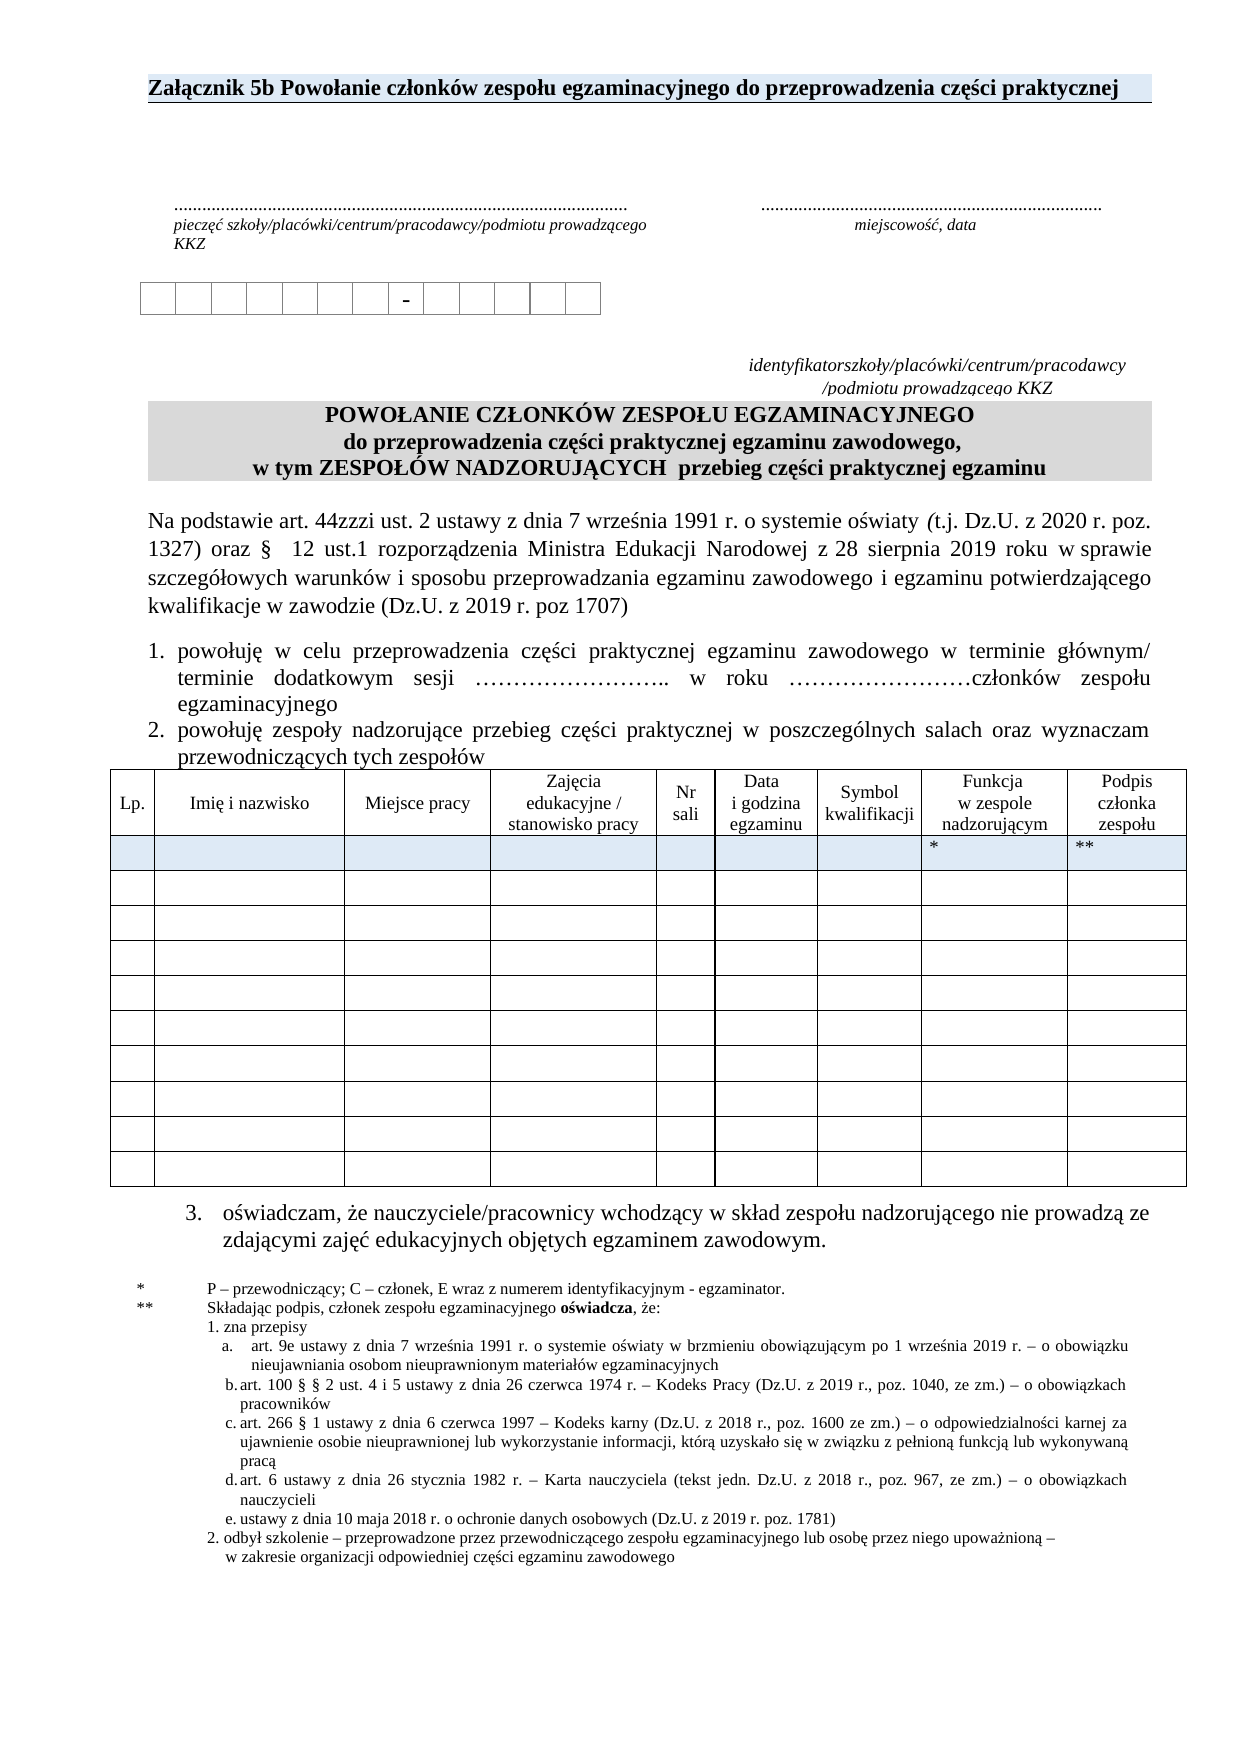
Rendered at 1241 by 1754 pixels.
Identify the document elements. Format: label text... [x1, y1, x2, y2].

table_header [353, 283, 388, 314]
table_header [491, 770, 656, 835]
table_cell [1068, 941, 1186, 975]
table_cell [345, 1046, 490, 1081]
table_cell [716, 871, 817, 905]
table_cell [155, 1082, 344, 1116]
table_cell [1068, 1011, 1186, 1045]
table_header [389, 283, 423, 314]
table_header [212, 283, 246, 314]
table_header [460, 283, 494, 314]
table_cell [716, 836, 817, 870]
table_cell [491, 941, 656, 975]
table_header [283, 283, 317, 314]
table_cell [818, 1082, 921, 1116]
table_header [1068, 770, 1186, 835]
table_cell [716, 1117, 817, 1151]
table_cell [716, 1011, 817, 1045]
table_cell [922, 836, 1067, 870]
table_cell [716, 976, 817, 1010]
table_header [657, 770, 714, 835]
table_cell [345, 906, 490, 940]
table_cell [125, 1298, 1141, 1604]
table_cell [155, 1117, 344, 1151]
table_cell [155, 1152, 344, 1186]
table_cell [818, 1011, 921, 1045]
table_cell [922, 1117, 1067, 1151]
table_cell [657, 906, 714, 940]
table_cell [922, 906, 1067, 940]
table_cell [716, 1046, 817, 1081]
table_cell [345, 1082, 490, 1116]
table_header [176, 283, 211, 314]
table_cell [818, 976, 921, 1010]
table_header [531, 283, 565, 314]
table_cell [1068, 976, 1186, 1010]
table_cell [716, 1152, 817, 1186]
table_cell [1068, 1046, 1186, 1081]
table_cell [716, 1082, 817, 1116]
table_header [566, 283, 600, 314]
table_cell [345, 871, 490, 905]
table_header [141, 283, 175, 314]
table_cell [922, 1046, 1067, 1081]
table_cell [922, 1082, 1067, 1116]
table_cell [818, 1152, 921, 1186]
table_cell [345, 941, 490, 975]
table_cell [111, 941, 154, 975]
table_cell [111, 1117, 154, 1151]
text POWOŁANIE CZŁONKÓW ZESPOŁU EGZAMINACYJNEGO [148, 401, 1152, 428]
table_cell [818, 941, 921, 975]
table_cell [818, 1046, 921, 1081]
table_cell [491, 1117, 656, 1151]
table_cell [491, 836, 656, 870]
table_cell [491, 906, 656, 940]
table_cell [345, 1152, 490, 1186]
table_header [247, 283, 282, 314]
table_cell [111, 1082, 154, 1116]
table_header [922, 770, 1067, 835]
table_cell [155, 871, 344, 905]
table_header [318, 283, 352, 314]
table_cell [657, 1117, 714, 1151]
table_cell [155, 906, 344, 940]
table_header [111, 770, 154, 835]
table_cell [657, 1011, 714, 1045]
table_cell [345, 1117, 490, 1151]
list oświadczam, że nauczyciele/pracownicy wchodzący w skład zespołu nadzorującego nie prowadzą ze zdającymi zajęć edukacyjnych objętych egzaminem zawodowym. [185, 1199, 1152, 1252]
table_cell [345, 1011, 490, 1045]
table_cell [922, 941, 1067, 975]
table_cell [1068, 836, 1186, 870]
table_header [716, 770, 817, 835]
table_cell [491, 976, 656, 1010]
text w tym ZESPOŁÓW NADZORUJĄCYCH przebieg części praktycznej egzaminu [148, 454, 1152, 481]
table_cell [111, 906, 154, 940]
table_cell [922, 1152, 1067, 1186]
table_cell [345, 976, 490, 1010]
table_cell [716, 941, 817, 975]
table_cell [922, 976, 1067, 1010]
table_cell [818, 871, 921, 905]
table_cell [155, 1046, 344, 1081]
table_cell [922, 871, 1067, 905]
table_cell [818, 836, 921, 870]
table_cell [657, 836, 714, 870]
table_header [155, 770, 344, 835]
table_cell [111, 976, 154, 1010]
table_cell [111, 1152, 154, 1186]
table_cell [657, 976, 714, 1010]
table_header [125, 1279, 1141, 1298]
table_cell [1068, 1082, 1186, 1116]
text Na podstawie art. 44zzzi ust. 2 ustawy z dnia 7 września 1991 r. o systemie oświaty (t.j. Dz.U. z 2020 r. poz. 1327) oraz § 12 ust.1 rozporządzenia Ministra Edukacji Narodowej z 28 sierpnia 2019 roku w sprawie szczegółowych warunków i sposobu przeprowadzania egzaminu zawodowego i egzaminu potwierdzającego kwalifikacje w zawodzie (Dz.U. z 2019 r. poz 1707) [148, 507, 1152, 618]
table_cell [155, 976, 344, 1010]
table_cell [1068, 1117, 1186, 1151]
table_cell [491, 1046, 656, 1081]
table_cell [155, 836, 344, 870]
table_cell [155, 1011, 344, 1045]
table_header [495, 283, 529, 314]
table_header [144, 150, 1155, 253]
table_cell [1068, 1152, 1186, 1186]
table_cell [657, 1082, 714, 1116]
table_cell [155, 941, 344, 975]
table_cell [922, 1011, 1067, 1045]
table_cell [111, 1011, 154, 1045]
text do przeprowadzenia części praktycznej egzaminu zawodowego, [148, 428, 1152, 454]
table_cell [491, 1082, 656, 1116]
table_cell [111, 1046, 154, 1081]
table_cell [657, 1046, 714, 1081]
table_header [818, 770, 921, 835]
list powołuję w celu przeprowadzenia części praktycznej egzaminu zawodowego w terminie głównym/ terminie dodatkowym sesji …………………….. w roku ……………………członków zespołu egzaminacyjnego [148, 637, 1152, 716]
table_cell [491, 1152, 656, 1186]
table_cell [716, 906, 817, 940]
list powołuję zespoły nadzorujące przebieg części praktycznej w poszczególnych salach oraz wyznaczam przewodniczących tych zespołów [148, 716, 1152, 769]
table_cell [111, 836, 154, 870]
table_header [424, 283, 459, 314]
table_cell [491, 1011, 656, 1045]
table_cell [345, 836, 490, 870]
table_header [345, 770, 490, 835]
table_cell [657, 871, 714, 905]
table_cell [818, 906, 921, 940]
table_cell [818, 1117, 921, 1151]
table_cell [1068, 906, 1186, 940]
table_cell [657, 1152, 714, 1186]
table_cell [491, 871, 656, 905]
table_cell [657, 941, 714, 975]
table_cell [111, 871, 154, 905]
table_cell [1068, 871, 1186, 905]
